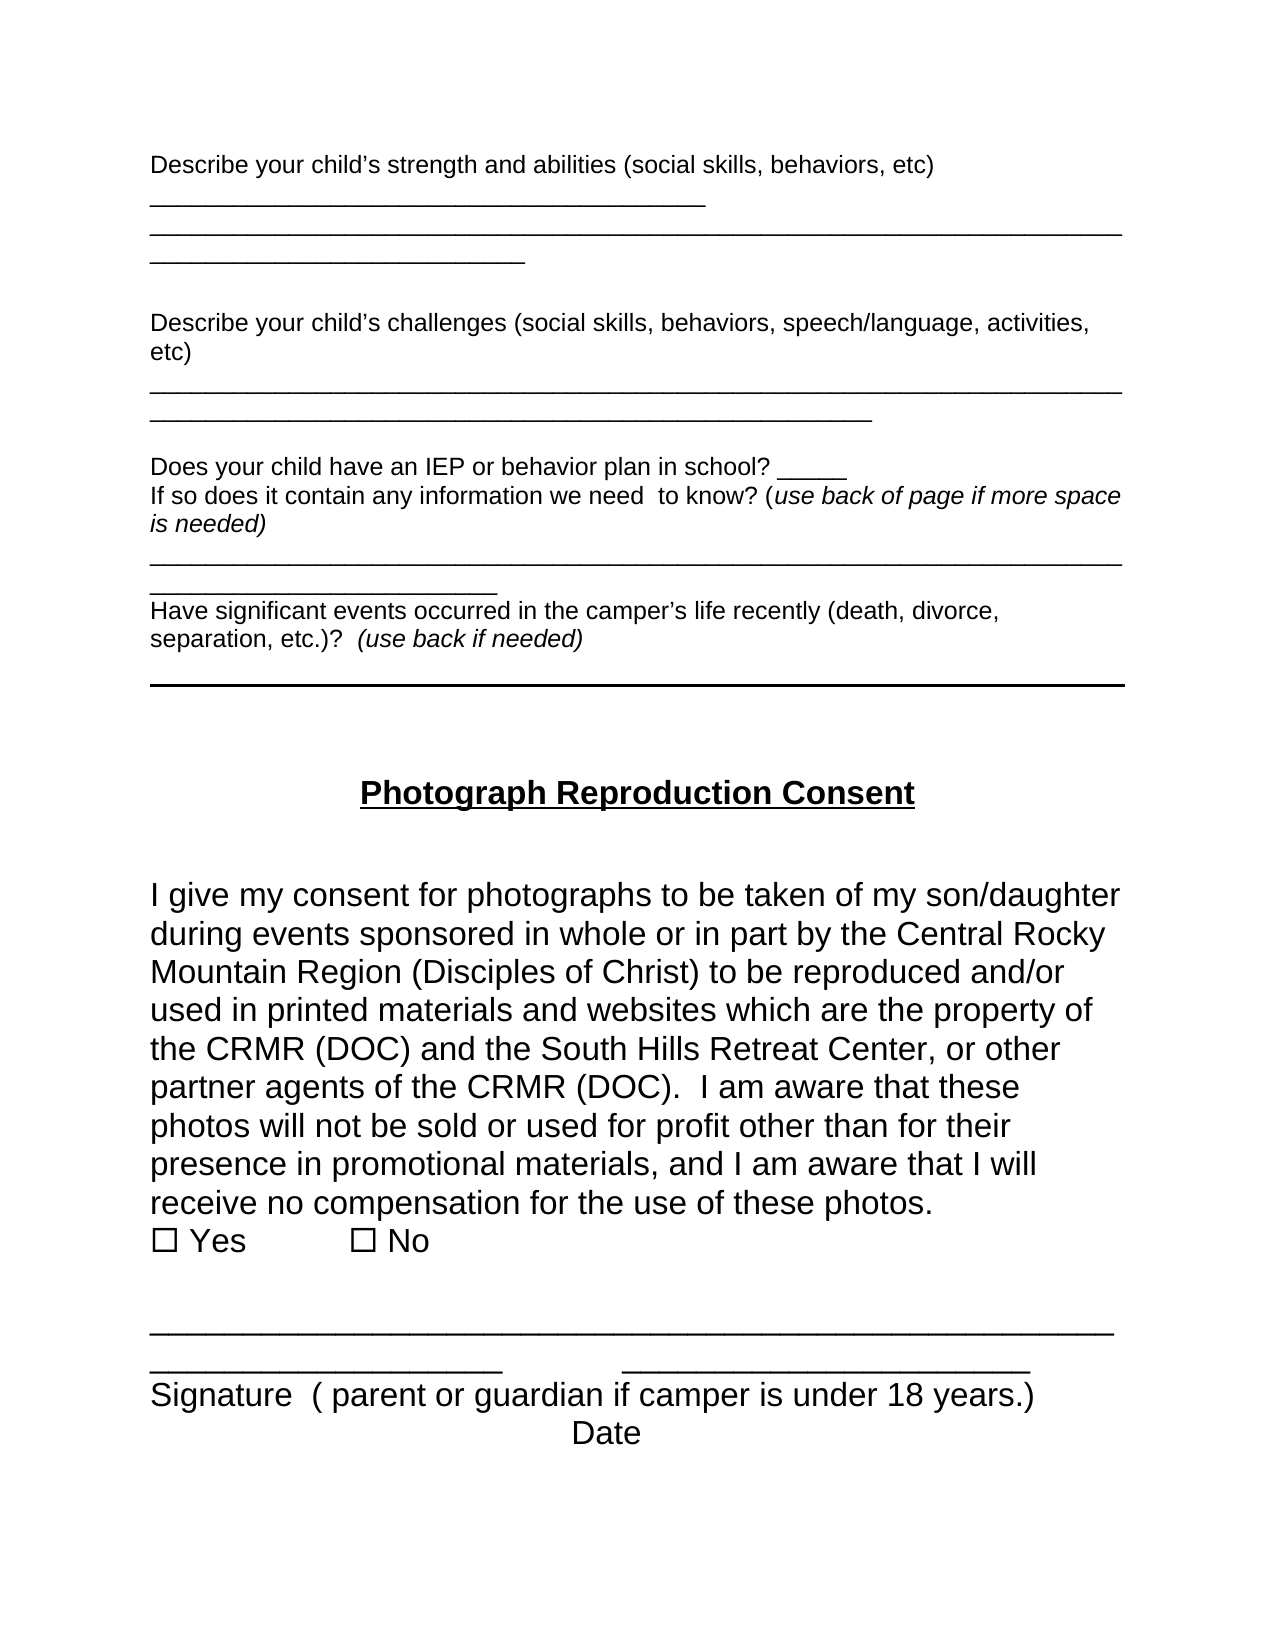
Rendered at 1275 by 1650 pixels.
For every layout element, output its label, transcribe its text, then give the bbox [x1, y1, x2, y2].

text _________________________________________________________________________________________________ [150, 207, 1125, 265]
text Describe your child’s strength and abilities (social skills, behaviors, etc) ________________________________________ [150, 150, 1125, 207]
text Have significant events occurred in the camper’s life recently (death, divorce, separation, etc.)? (use back if needed) [150, 596, 1125, 653]
text If so does it contain any information we need to know? (use back of page if more space is needed) [150, 481, 1125, 538]
text I give my consent for photographs to be taken of my son/daughter during events sponsored in whole or in part by the Central Rocky Mountain Region (Disciples of Christ) to be reproduced and/or used in printed materials and websites which are the property of the CRMR (DOC) and the South Hills Retreat Center, or other partner agents of the CRMR (DOC). I am aware that these photos will not be sold or used for profit other than for their presence in promotional materials, and I am aware that I will receive no compensation for the use of these photos. Yes No [150, 875, 1125, 1260]
text Describe your child’s challenges (social skills, behaviors, speech/language, activities, etc) __________________________________________________________________________________________________________________________ [150, 308, 1125, 423]
text _______________________________________________________________________ ______________________ [150, 1298, 1125, 1375]
text _______________________________________________________________________________________________ [150, 538, 1125, 596]
text Does your child have an IEP or behavior plan in school? _____ [150, 452, 1125, 481]
text Photograph Reproduction Consent [150, 773, 1125, 812]
text Signature ( parent or guardian if camper is under 18 years.) Date [150, 1375, 1125, 1452]
